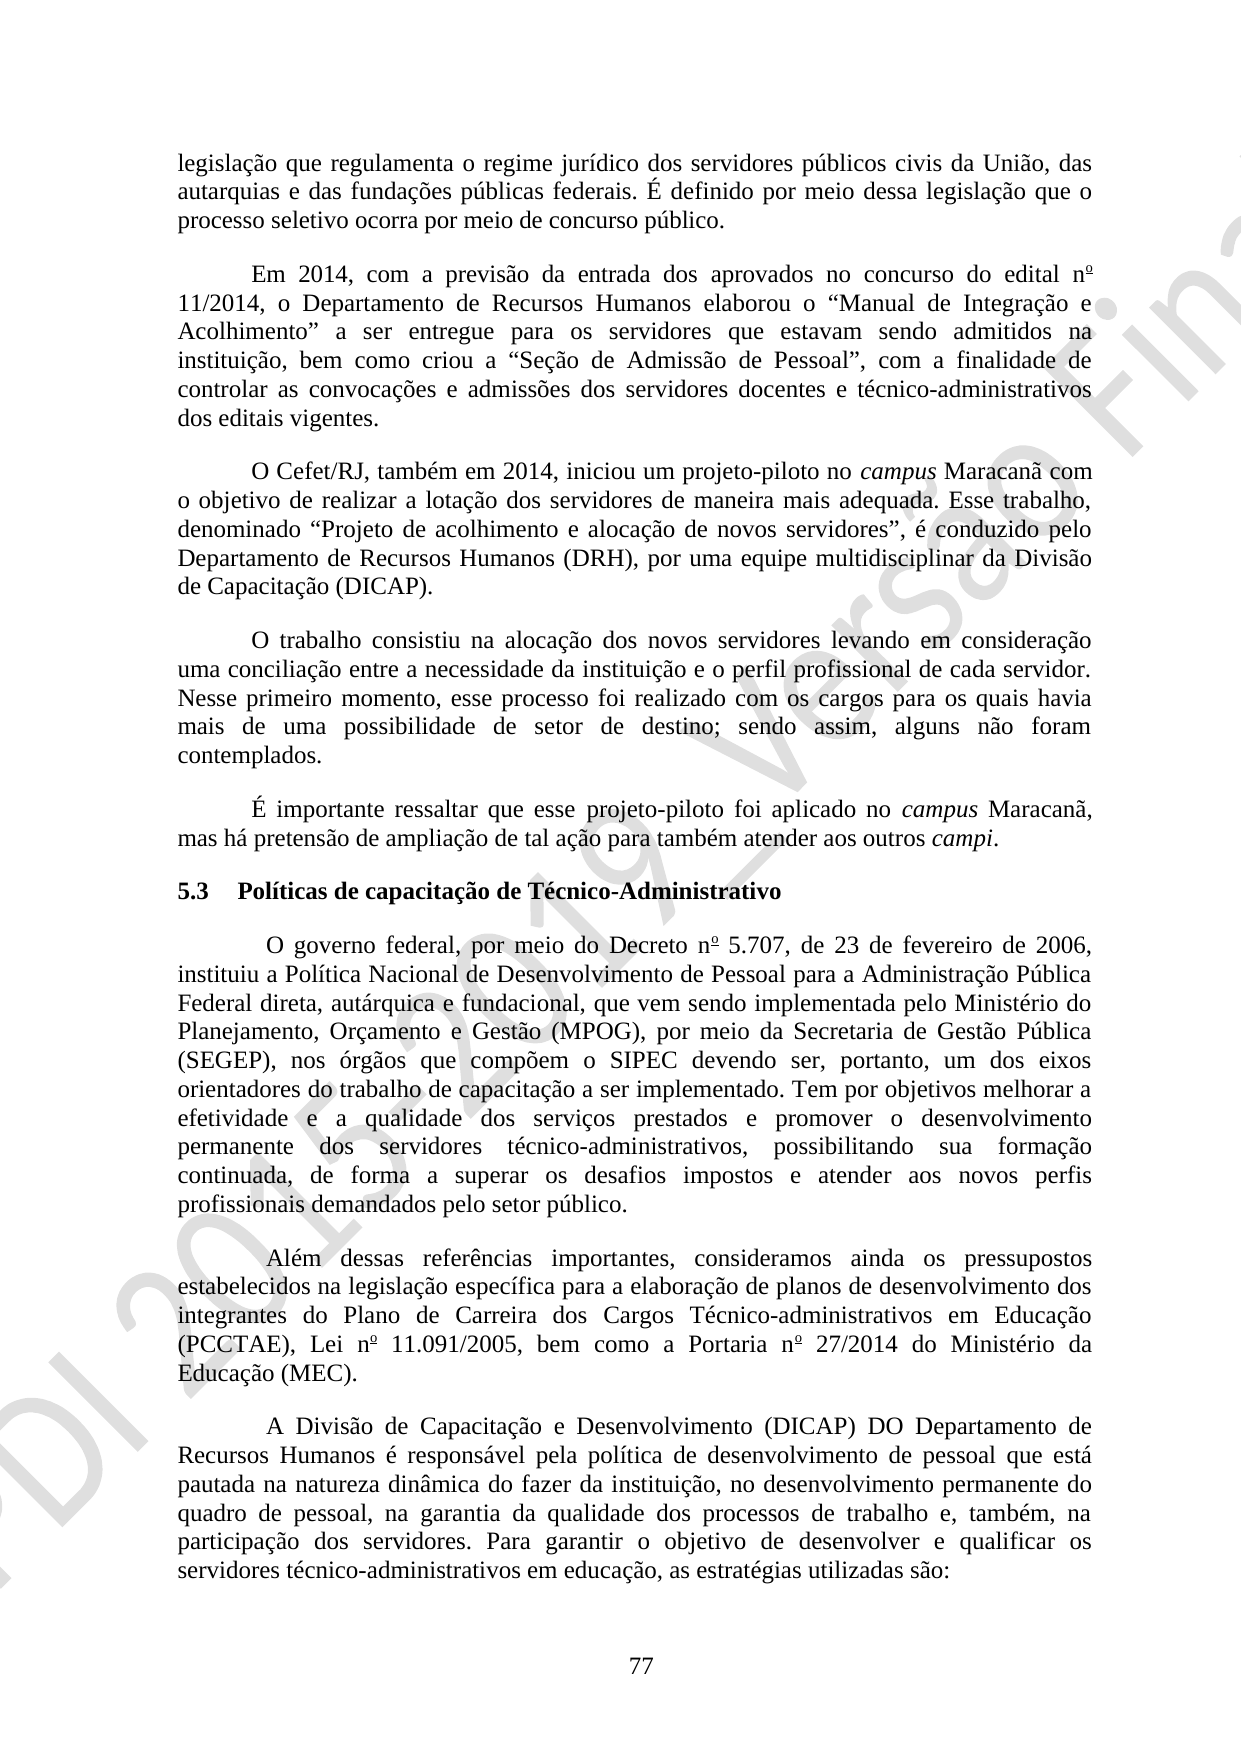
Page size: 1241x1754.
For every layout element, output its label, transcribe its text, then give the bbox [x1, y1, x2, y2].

text A Divisão de Capacitação e Desenvolvimento (DICAP) DO Departamento de Recursos Humanos é responsável pela política de desenvolvimento de pessoal que está pautada na natureza dinâmica do fazer da instituição, no desenvolvimento permanente do quadro de pessoal, na garantia da qualidade dos processos de trabalho e, também, na participação dos servidores. Para garantir o objetivo de desenvolver e qualificar os servidores técnico-administrativos em educação, as estratégias utilizadas são: [177, 1411, 1093, 1584]
text O governo federal, por meio do Decreto no 5.707, de 23 de fevereiro de 2006, instituiu a Política Nacional de Desenvolvimento de Pessoal para a Administração Pública Federal direta, autárquica e fundacional, que vem sendo implementada pelo Ministério do Planejamento, Orçamento e Gestão (MPOG), por meio da Secretaria de Gestão Pública (SEGEP), nos órgãos que compõem o SIPEC devendo ser, portanto, um dos eixos orientadores do trabalho de capacitação a ser implementado. Tem por objetivos melhorar a efetividade e a qualidade dos serviços prestados e promover o desenvolvimento permanente dos servidores técnico-administrativos, possibilitando sua formação continuada, de forma a superar os desafios impostos e atender aos novos perfis profissionais demandados pelo setor público. [177, 930, 1093, 1218]
text É importante ressaltar que esse projeto-piloto foi aplicado no campus Maracanã, mas há pretensão de ampliação de tal ação para também atender aos outros campi. [177, 794, 1093, 851]
text Em 2014, com a previsão da entrada dos aprovados no concurso do edital no 11/2014, o Departamento de Recursos Humanos elaborou o “Manual de Integração e Acolhimento” a ser entregue para os servidores que estavam sendo admitidos na instituição, bem como criou a “Seção de Admissão de Pessoal”, com a finalidade de controlar as convocações e admissões dos servidores docentes e técnico-administrativos dos editais vigentes. [177, 259, 1093, 431]
text O Cefet/RJ, também em 2014, iniciou um projeto-piloto no campus Maracanã com o objetivo de realizar a lotação dos servidores de maneira mais adequada. Esse trabalho, denominado “Projeto de acolhimento e alocação de novos servidores”, é conduzido pelo Departamento de Recursos Humanos (DRH), por uma equipe multidisciplinar da Divisão de Capacitação (DICAP). [177, 456, 1093, 600]
subtitle Políticas de capacitação de Técnico-Administrativo [177, 876, 1093, 905]
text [177, 148, 1093, 234]
text O trabalho consistiu na alocação dos novos servidores levando em consideração uma conciliação entre a necessidade da instituição e o perfil profissional de cada servidor. Nesse primeiro momento, esse processo foi realizado com os cargos para os quais havia mais de uma possibilidade de setor de destino; sendo assim, alguns não foram contemplados. [177, 625, 1093, 769]
text Além dessas referências importantes, consideramos ainda os pressupostos estabelecidos na legislação específica para a elaboração de planos de desenvolvimento dos integrantes do Plano de Carreira dos Cargos Técnico-administrativos em Educação (PCCTAE), Lei no 11.091/2005, bem como a Portaria no 27/2014 do Ministério da Educação (MEC). [177, 1243, 1093, 1386]
